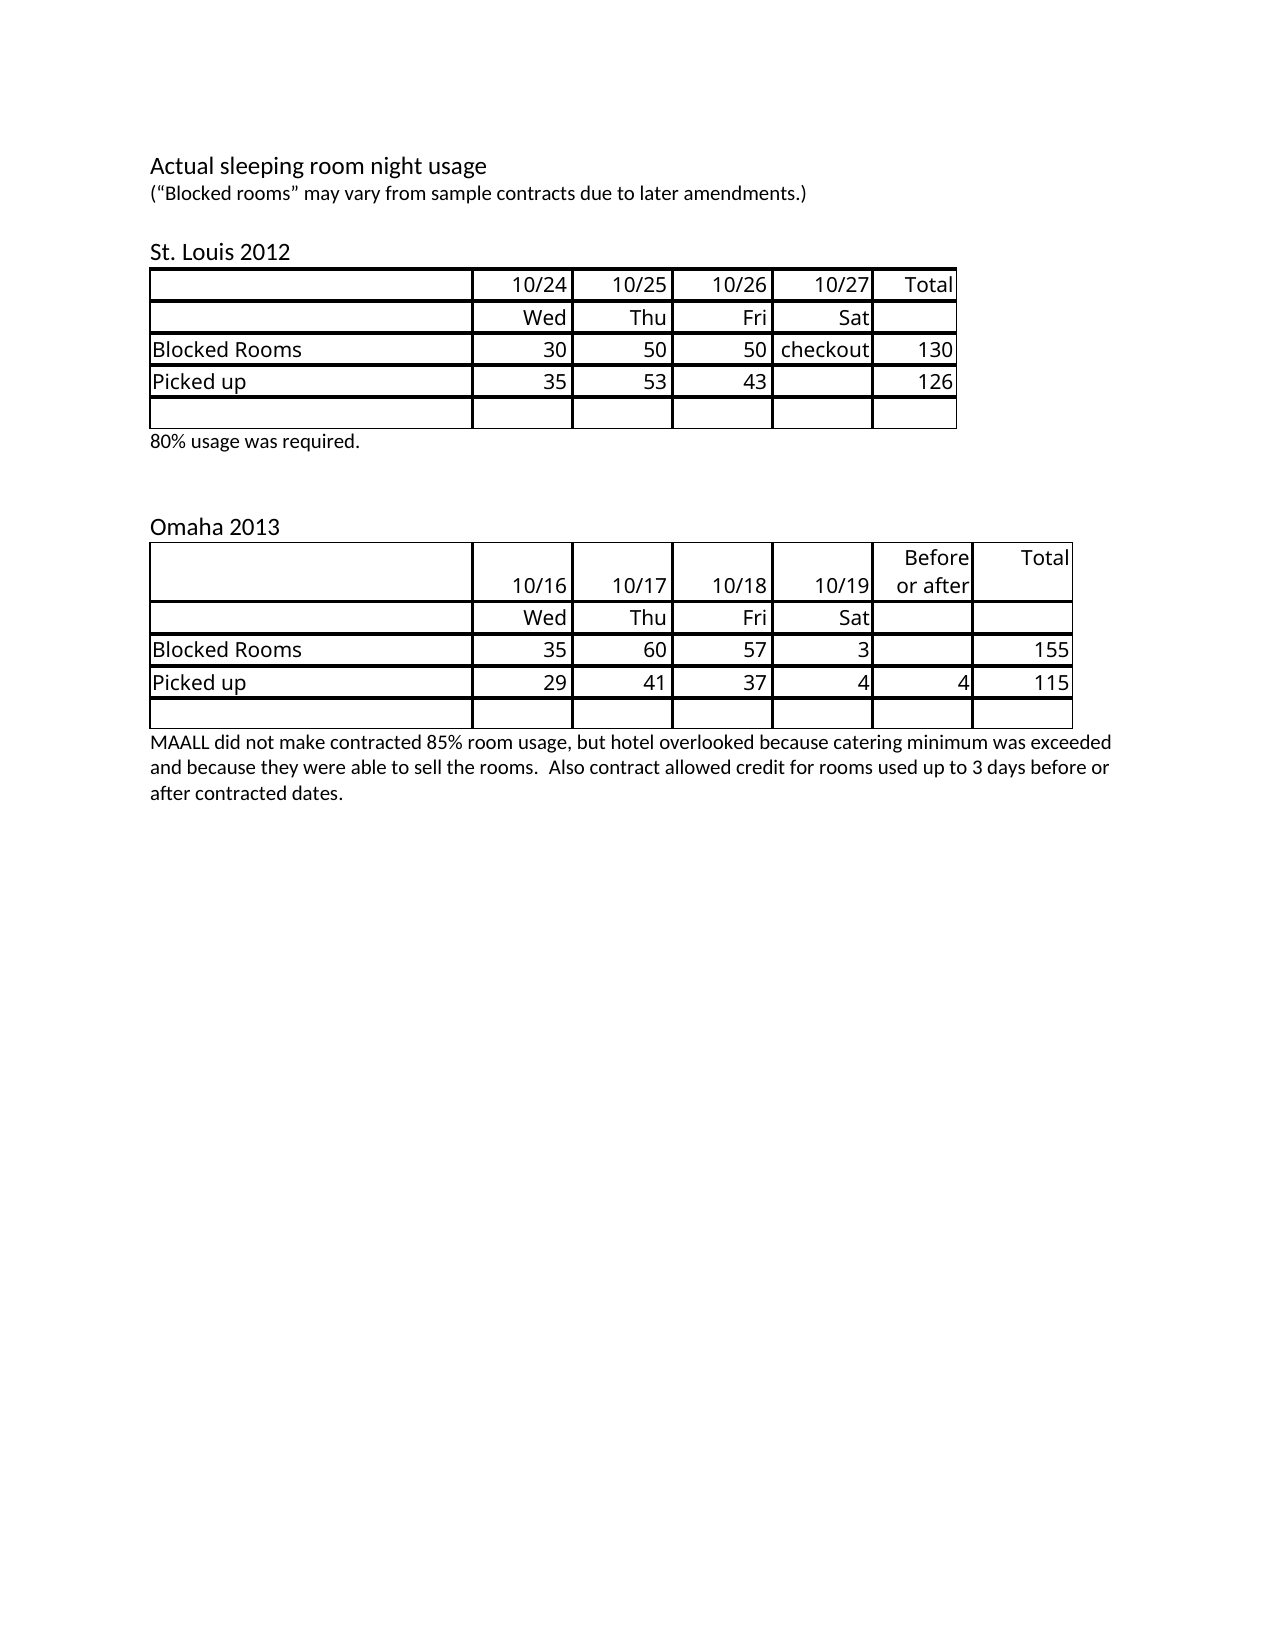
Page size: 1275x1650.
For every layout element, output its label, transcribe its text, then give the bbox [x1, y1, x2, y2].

text Actual sleeping room night usage [150, 150, 1125, 181]
table_cell 4 [874, 668, 971, 696]
table_cell 43 [674, 367, 771, 395]
table_header 10/16 [474, 543, 571, 600]
table_cell [674, 399, 771, 427]
table_cell [474, 399, 571, 427]
table_cell 50 [674, 335, 771, 363]
table_cell [774, 700, 871, 728]
table_cell 35 [474, 367, 571, 395]
table_header 10/18 [674, 543, 771, 600]
table_cell 155 [974, 636, 1072, 664]
table_cell 3 [774, 636, 871, 664]
table_cell 57 [674, 636, 771, 664]
table_cell 37 [674, 668, 771, 696]
table_cell Fri [674, 603, 771, 632]
table_cell Fri [674, 303, 771, 331]
text (“Blocked rooms” may vary from sample contracts due to later amendments.) [150, 181, 1125, 206]
table_cell [674, 700, 771, 728]
table_header [151, 271, 471, 299]
table_header Total [874, 271, 956, 299]
table_cell [874, 603, 971, 632]
table_cell 126 [874, 367, 956, 395]
table_cell [774, 399, 871, 427]
table_header 10/25 [574, 271, 671, 299]
table_cell 53 [574, 367, 671, 395]
table_cell checkout [774, 335, 871, 363]
table_header 10/17 [574, 543, 671, 600]
table_cell 30 [474, 335, 571, 363]
table_header 10/26 [674, 271, 771, 299]
table_cell [574, 399, 671, 427]
table_cell 115 [974, 668, 1072, 696]
table_cell Picked up [151, 668, 471, 696]
text 80% usage was required. [150, 428, 1125, 454]
text Omaha 2013 [150, 511, 1125, 542]
table_cell [151, 399, 471, 427]
table_header Before or after [874, 543, 971, 600]
table_cell [151, 603, 471, 632]
table_cell [874, 636, 971, 664]
table_cell Picked up [151, 367, 471, 395]
table_cell Wed [474, 603, 571, 632]
table_cell [974, 603, 1072, 632]
text MAALL did not make contracted 85% room usage, but hotel overlooked because catering minimum was exceeded and because they were able to sell the rooms. Also contract allowed credit for rooms used up to 3 days before or after contracted dates. [150, 729, 1125, 805]
table_cell Sat [774, 603, 871, 632]
table_header 10/27 [774, 271, 871, 299]
table_cell Blocked Rooms [151, 335, 471, 363]
table_cell 35 [474, 636, 571, 664]
table_cell [151, 303, 471, 331]
table_cell [874, 700, 971, 728]
table_header Total [974, 543, 1072, 600]
table_cell [151, 700, 471, 728]
table_cell 41 [574, 668, 671, 696]
table_cell [974, 700, 1072, 728]
table_header 10/24 [474, 271, 571, 299]
table_cell [874, 399, 956, 427]
table_cell 29 [474, 668, 571, 696]
table_cell [574, 700, 671, 728]
table_cell Thu [574, 303, 671, 331]
text St. Louis 2012 [150, 236, 1125, 267]
table_header [151, 543, 471, 600]
table_cell [774, 367, 871, 395]
table_header 10/19 [774, 543, 871, 600]
table_cell 60 [574, 636, 671, 664]
table_cell Sat [774, 303, 871, 331]
table_cell Wed [474, 303, 571, 331]
table_cell [874, 303, 956, 331]
table_cell 4 [774, 668, 871, 696]
table_cell Blocked Rooms [151, 636, 471, 664]
table_cell Thu [574, 603, 671, 632]
table_cell 130 [874, 335, 956, 363]
table_cell 50 [574, 335, 671, 363]
table_cell [474, 700, 571, 728]
